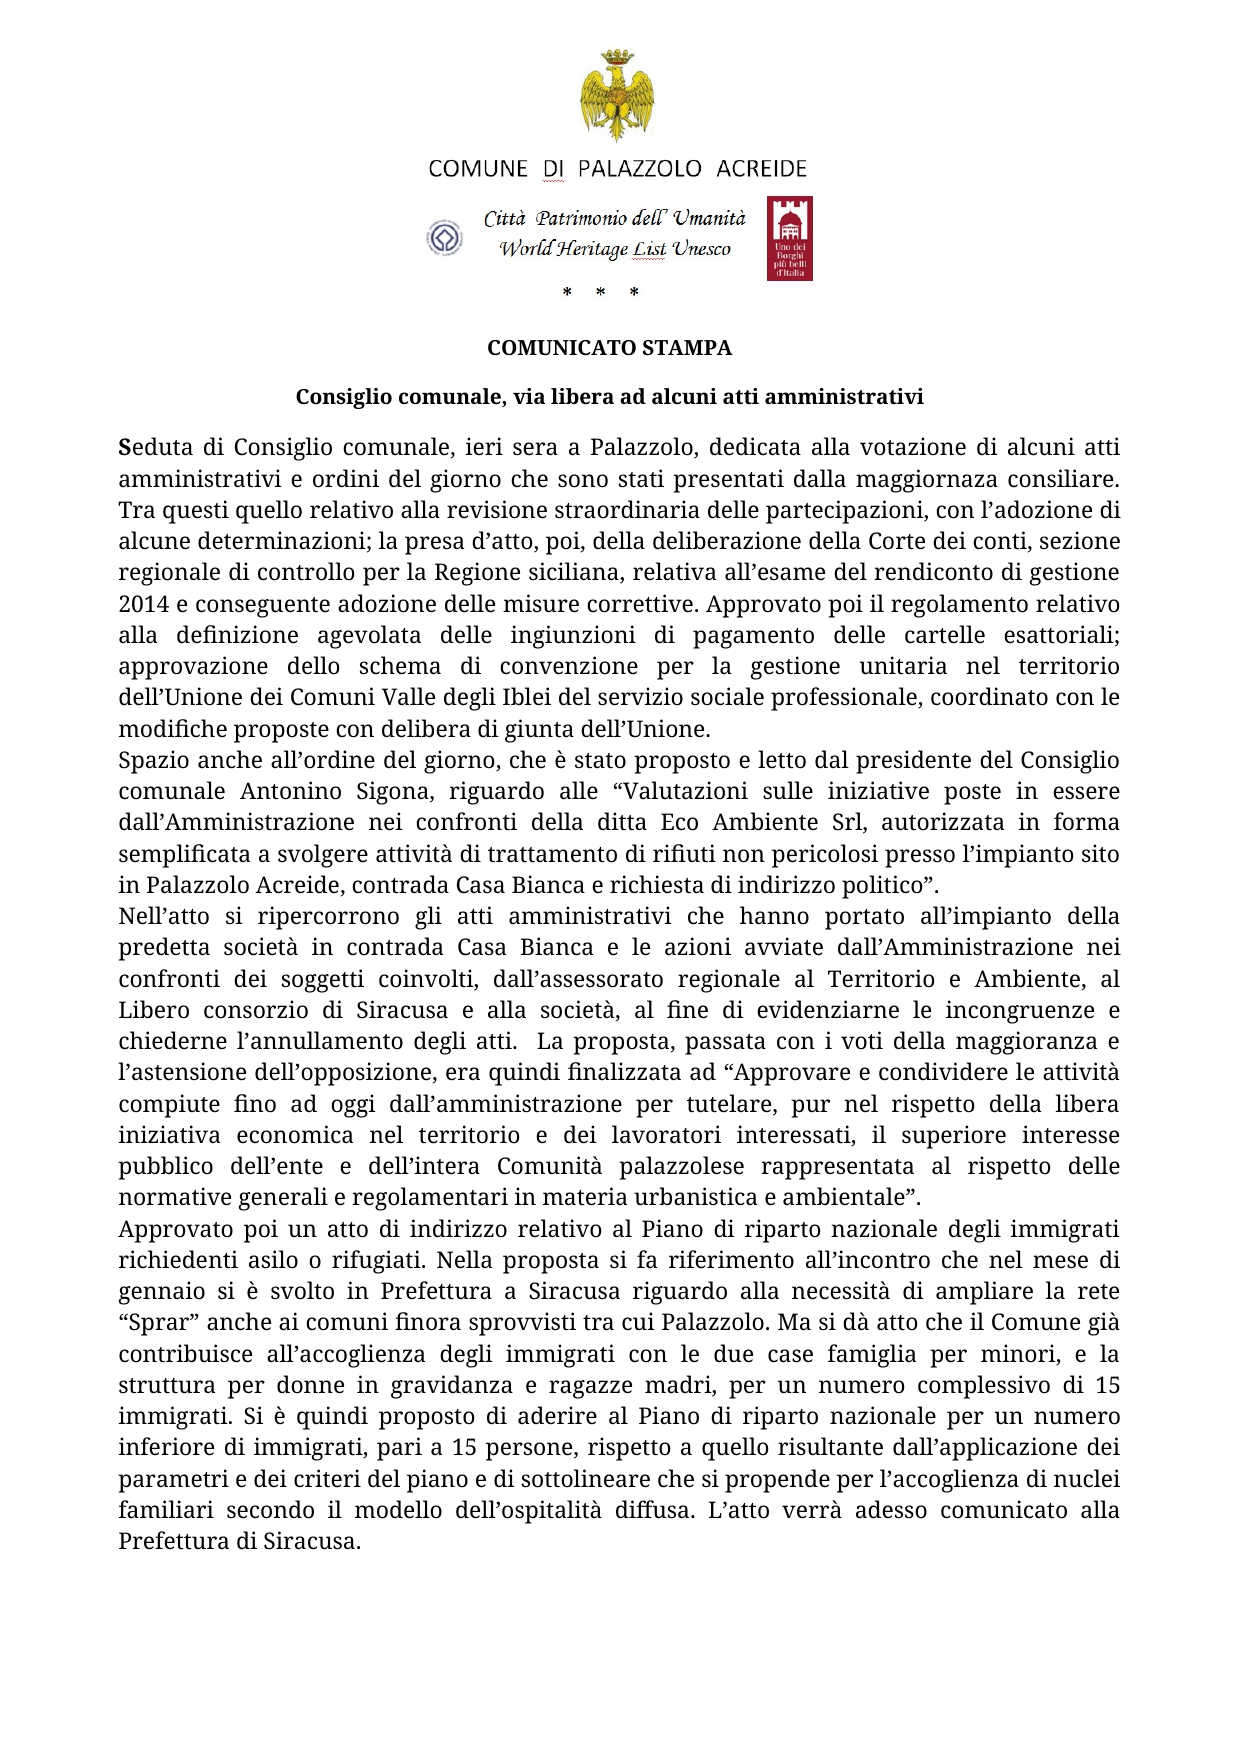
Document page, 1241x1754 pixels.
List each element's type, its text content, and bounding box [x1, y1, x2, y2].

text Spazio anche all’ordine del giorno, che è stato proposto e letto dal presidente del Consiglio comunale Antonino Sigona, riguardo alle “Valutazioni sulle iniziative poste in essere dall’Amministrazione nei confronti della ditta Eco Ambiente Srl, autorizzata in forma semplificata a svolgere attività di trattamento di rifiuti non pericolosi presso l’impianto sito in Palazzolo Acreide, contrada Casa Bianca e richiesta di indirizzo politico”. [118, 744, 1122, 900]
text COMUNICATO STAMPA [265, 333, 1122, 361]
picture [419, 29, 821, 308]
text Seduta di Consiglio comunale, ieri sera a Palazzolo, dedicata alla votazione di alcuni atti amministrativi e ordini del giorno che sono stati presentati dalla maggiornaza consiliare. Tra questi quello relativo alla revisione straordinaria delle partecipazioni, con l’adozione di alcune determinazioni; la presa d’atto, poi, della deliberazione della Corte dei conti, sezione regionale di controllo per la Regione siciliana, relativa all’esame del rendiconto di gestione 2014 e conseguente adozione delle misure correttive. Approvato poi il regolamento relativo alla definizione agevolata delle ingiunzioni di pagamento delle cartelle esattoriali; approvazione dello schema di convenzione per la gestione unitaria nel territorio dell’Unione dei Comuni Valle degli Iblei del servizio sociale professionale, coordinato con le modifiche proposte con delibera di giunta dell’Unione. [118, 431, 1122, 744]
text Nell’atto si ripercorrono gli atti amministrativi che hanno portato all’impianto della predetta società in contrada Casa Bianca e le azioni avviate dall’Amministrazione nei confronti dei soggetti coinvolti, dall’assessorato regionale al Territorio e Ambiente, al Libero consorzio di Siracusa e alla società, al fine di evidenziarne le incongruenze e chiederne l’annullamento degli atti. La proposta, passata con i voti della maggioranza e l’astensione dell’opposizione, era quindi finalizzata ad “Approvare e condividere le attività compiute fino ad oggi dall’amministrazione per tutelare, pur nel rispetto della libera iniziativa economica nel territorio e dei lavoratori interessati, il superiore interesse pubblico dell’ente e dell’intera Comunità palazzolese rappresentata al rispetto delle normative generali e regolamentari in materia urbanistica e ambientale”. [118, 900, 1122, 1212]
text Consiglio comunale, via libera ad alcuni atti amministrativi [118, 382, 1122, 410]
text Approvato poi un atto di indirizzo relativo al Piano di riparto nazionale degli immigrati richiedenti asilo o rifugiati. Nella proposta si fa riferimento all’incontro che nel mese di gennaio si è svolto in Prefettura a Siracusa riguardo alla necessità di ampliare la rete “Sprar” anche ai comuni finora sprovvisti tra cui Palazzolo. Ma si dà atto che il Comune già contribuisce all’accoglienza degli immigrati con le due case famiglia per minori, e la struttura per donne in gravidanza e ragazze madri, per un numero complessivo di 15 immigrati. Si è quindi proposto di aderire al Piano di riparto nazionale per un numero inferiore di immigrati, pari a 15 persone, rispetto a quello risultante dall’applicazione dei parametri e dei criteri del piano e di sottolineare che si propende per l’accoglienza di nuclei familiari secondo il modello dell’ospitalità diffusa. L’atto verrà adesso comunicato alla Prefettura di Siracusa. [118, 1212, 1122, 1556]
